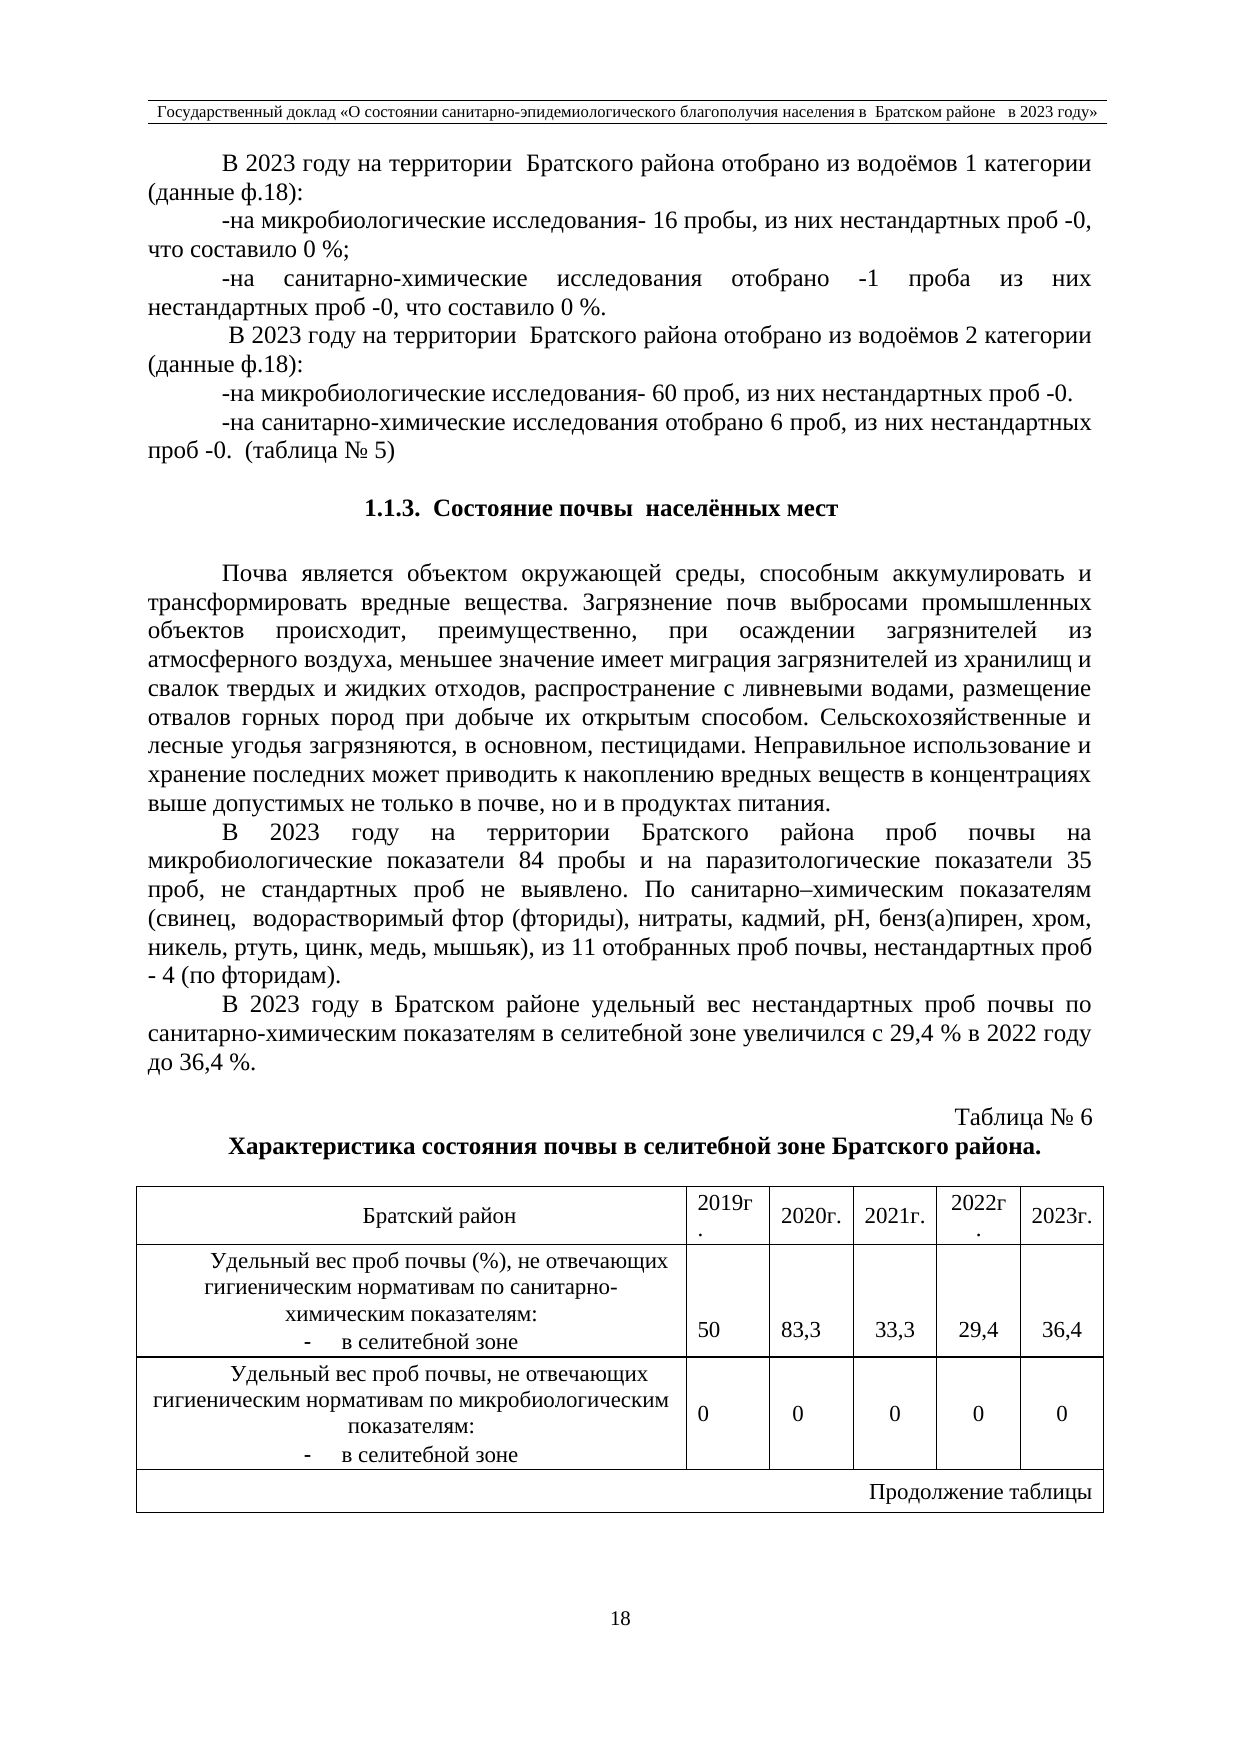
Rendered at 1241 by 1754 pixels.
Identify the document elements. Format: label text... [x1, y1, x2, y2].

table_cell 0 [1021, 1358, 1103, 1469]
text 1.1.3. Состояние почвы населённых мест [148, 493, 1092, 522]
table_cell 0 [854, 1358, 936, 1469]
table_cell 0 [687, 1358, 769, 1469]
table_cell 0 [770, 1358, 853, 1469]
table_header Братский район [137, 1187, 686, 1244]
table_header 2023г. [1021, 1187, 1103, 1244]
table_header 2021г. [854, 1187, 936, 1244]
text -на санитарно-химические исследования отобрано 6 проб, из них нестандартных проб -0. (таблица № 5) [148, 407, 1092, 464]
table_header 2019г. [687, 1187, 769, 1244]
table_header 2022г. [937, 1187, 1020, 1244]
table_header 2020г. [770, 1187, 853, 1244]
table_cell Продолжение таблицы [137, 1470, 1103, 1512]
text В 2023 году на территории Братского района отобрано из водоёмов 1 категории (данные ф.18): [148, 148, 1092, 205]
table_cell 50 [687, 1245, 769, 1356]
table_cell 33,3 [854, 1245, 936, 1356]
table_cell 29,4 [937, 1245, 1020, 1356]
table_cell 0 [937, 1358, 1020, 1469]
table_cell Удельный вес проб почвы (%), не отвечающих гигиеническим нормативам по санитарно-химическим показателям: в селитебной зоне [137, 1245, 686, 1356]
text В 2023 году на территории Братского района отобрано из водоёмов 2 категории (данные ф.18): [148, 320, 1092, 378]
text В 2023 году на территории Братского района проб почвы на микробиологические показатели 84 пробы и на паразитологические показатели 35 проб, не стандартных проб не выявлено. По санитарно–химическим показателям (свинец, водорастворимый фтор (фториды), нитраты, кадмий, рН, бенз(а)пирен, хром, никель, ртуть, цинк, медь, мышьяк), из 11 отобранных проб почвы, нестандартных проб - 4 (по фторидам). [148, 817, 1092, 989]
table_cell Удельный вес проб почвы, не отвечающих гигиеническим нормативам по микробиологическим показателям: в селитебной зоне [137, 1358, 686, 1469]
text Характеристика состояния почвы в селитебной зоне Братского района. [148, 1131, 1092, 1159]
text -на микробиологические исследования- 16 пробы, из них нестандартных проб -0, что составило 0 %; [148, 205, 1092, 263]
table_cell 36,4 [1021, 1245, 1103, 1356]
text Почва является объектом окружающей среды, способным аккумулировать и трансформировать вредные вещества. Загрязнение почв выбросами промышленных объектов происходит, преимущественно, при осаждении загрязнителей из атмосферного воздуха, меньшее значение имеет миграция загрязнителей из хранилищ и свалок твердых и жидких отходов, распространение с ливневыми водами, размещение отвалов горных пород при добыче их открытым способом. Сельскохозяйственные и лесные угодья загрязняются, в основном, пестицидами. Неправильное использование и хранение последних может приводить к накоплению вредных веществ в концентрациях выше допустимых не только в почве, но и в продуктах питания. [148, 558, 1092, 817]
text В 2023 году в Братском районе удельный вес нестандартных проб почвы по санитарно-химическим показателям в селитебной зоне увеличился с 29,4 % в 2022 году до 36,4 %. [148, 989, 1092, 1076]
text Таблица № 6 [148, 1102, 1092, 1131]
text -на микробиологические исследования- 60 проб, из них нестандартных проб -0. [148, 378, 1092, 407]
table_cell 83,3 [770, 1245, 853, 1356]
text -на санитарно-химические исследования отобрано -1 проба из них нестандартных проб -0, что составило 0 %. [148, 263, 1092, 320]
